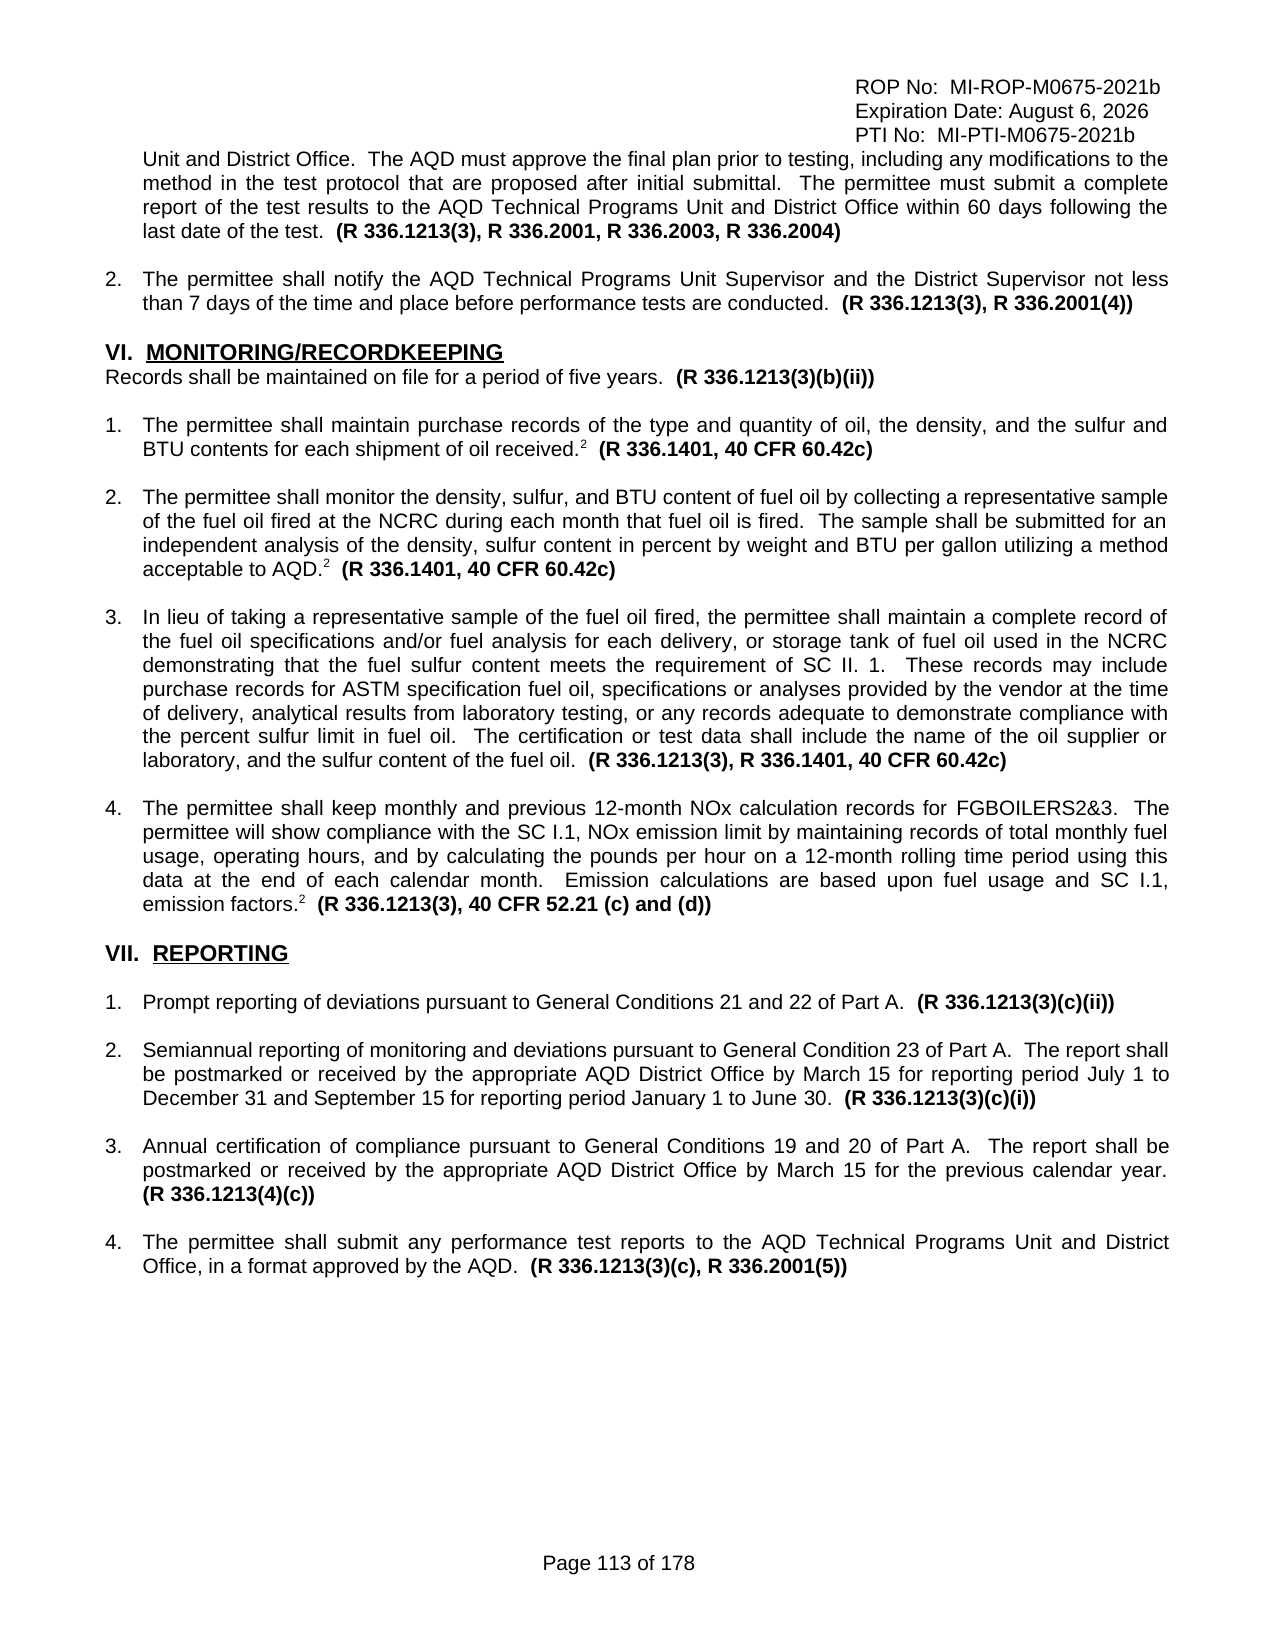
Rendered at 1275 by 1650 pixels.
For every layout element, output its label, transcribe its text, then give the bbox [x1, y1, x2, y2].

text VII. REPORTING [105, 940, 1170, 966]
list The permittee shall monitor the density, sulfur, and BTU content of fuel oil by collecting a representative sample of the fuel oil fired at the NCRC during each month that fuel oil is fired. The sample shall be submitted for an independent analysis of the density, sulfur content in percent by weight and BTU per gallon utilizing a method acceptable to AQD.2 (R 336.1401, 40 CFR 60.42c) [105, 485, 1170, 581]
text 2. Semiannual reporting of monitoring and deviations pursuant to General Condition 23 of Part A. The report shall be postmarked or received by the appropriate AQD District Office by March 15 for reporting period July 1 to December 31 and September 15 for reporting period January 1 to June 30. (R 336.1213(3)(c)(i)) [105, 1038, 1170, 1110]
text 1. Prompt reporting of deviations pursuant to General Conditions 21 and 22 of Part A. (R 336.1213(3)(c)(ii)) [105, 990, 1170, 1014]
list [105, 147, 1170, 243]
text VI. MONITORING/RECORDKEEPING [105, 338, 1170, 365]
list The permittee shall keep monthly and previous 12-month NOx calculation records for FGBOILERS2&3. The permittee will show compliance with the SC I.1, NOx emission limit by maintaining records of total monthly fuel usage, operating hours, and by calculating the pounds per hour on a 12-month rolling time period using this data at the end of each calendar month. Emission calculations are based upon fuel usage and SC I.1, emission factors.2 (R 336.1213(3), 40 CFR 52.21 (c) and (d)) [105, 796, 1170, 916]
list The permittee shall maintain purchase records of the type and quantity of oil, the density, and the sulfur and BTU contents for each shipment of oil received.2 (R 336.1401, 40 CFR 60.42c) [105, 413, 1170, 461]
list The permittee shall submit any performance test reports to the AQD Technical Programs Unit and District Office, in a format approved by the AQD. (R 336.1213(3)(c), R 336.2001(5)) [105, 1230, 1170, 1278]
list In lieu of taking a representative sample of the fuel oil fired, the permittee shall maintain a complete record of the fuel oil specifications and/or fuel analysis for each delivery, or storage tank of fuel oil used in the NCRC demonstrating that the fuel sulfur content meets the requirement of SC II. 1. These records may include purchase records for ASTM specification fuel oil, specifications or analyses provided by the vendor at the time of delivery, analytical results from laboratory testing, or any records adequate to demonstrate compliance with the percent sulfur limit in fuel oil. The certification or test data shall include the name of the oil supplier or laboratory, and the sulfur content of the fuel oil. (R 336.1213(3), R 336.1401, 40 CFR 60.42c) [105, 604, 1170, 772]
text Records shall be maintained on file for a period of five years. (R 336.1213(3)(b)(ii)) [105, 365, 1170, 389]
text 3. Annual certification of compliance pursuant to General Conditions 19 and 20 of Part A. The report shall be postmarked or received by the appropriate AQD District Office by March 15 for the previous calendar year. (R 336.1213(4)(c)) [105, 1134, 1170, 1206]
list The permittee shall notify the AQD Technical Programs Unit Supervisor and the District Supervisor not less than 7 days of the time and place before performance tests are conducted. (R 336.1213(3), R 336.2001(4)) [105, 267, 1170, 314]
